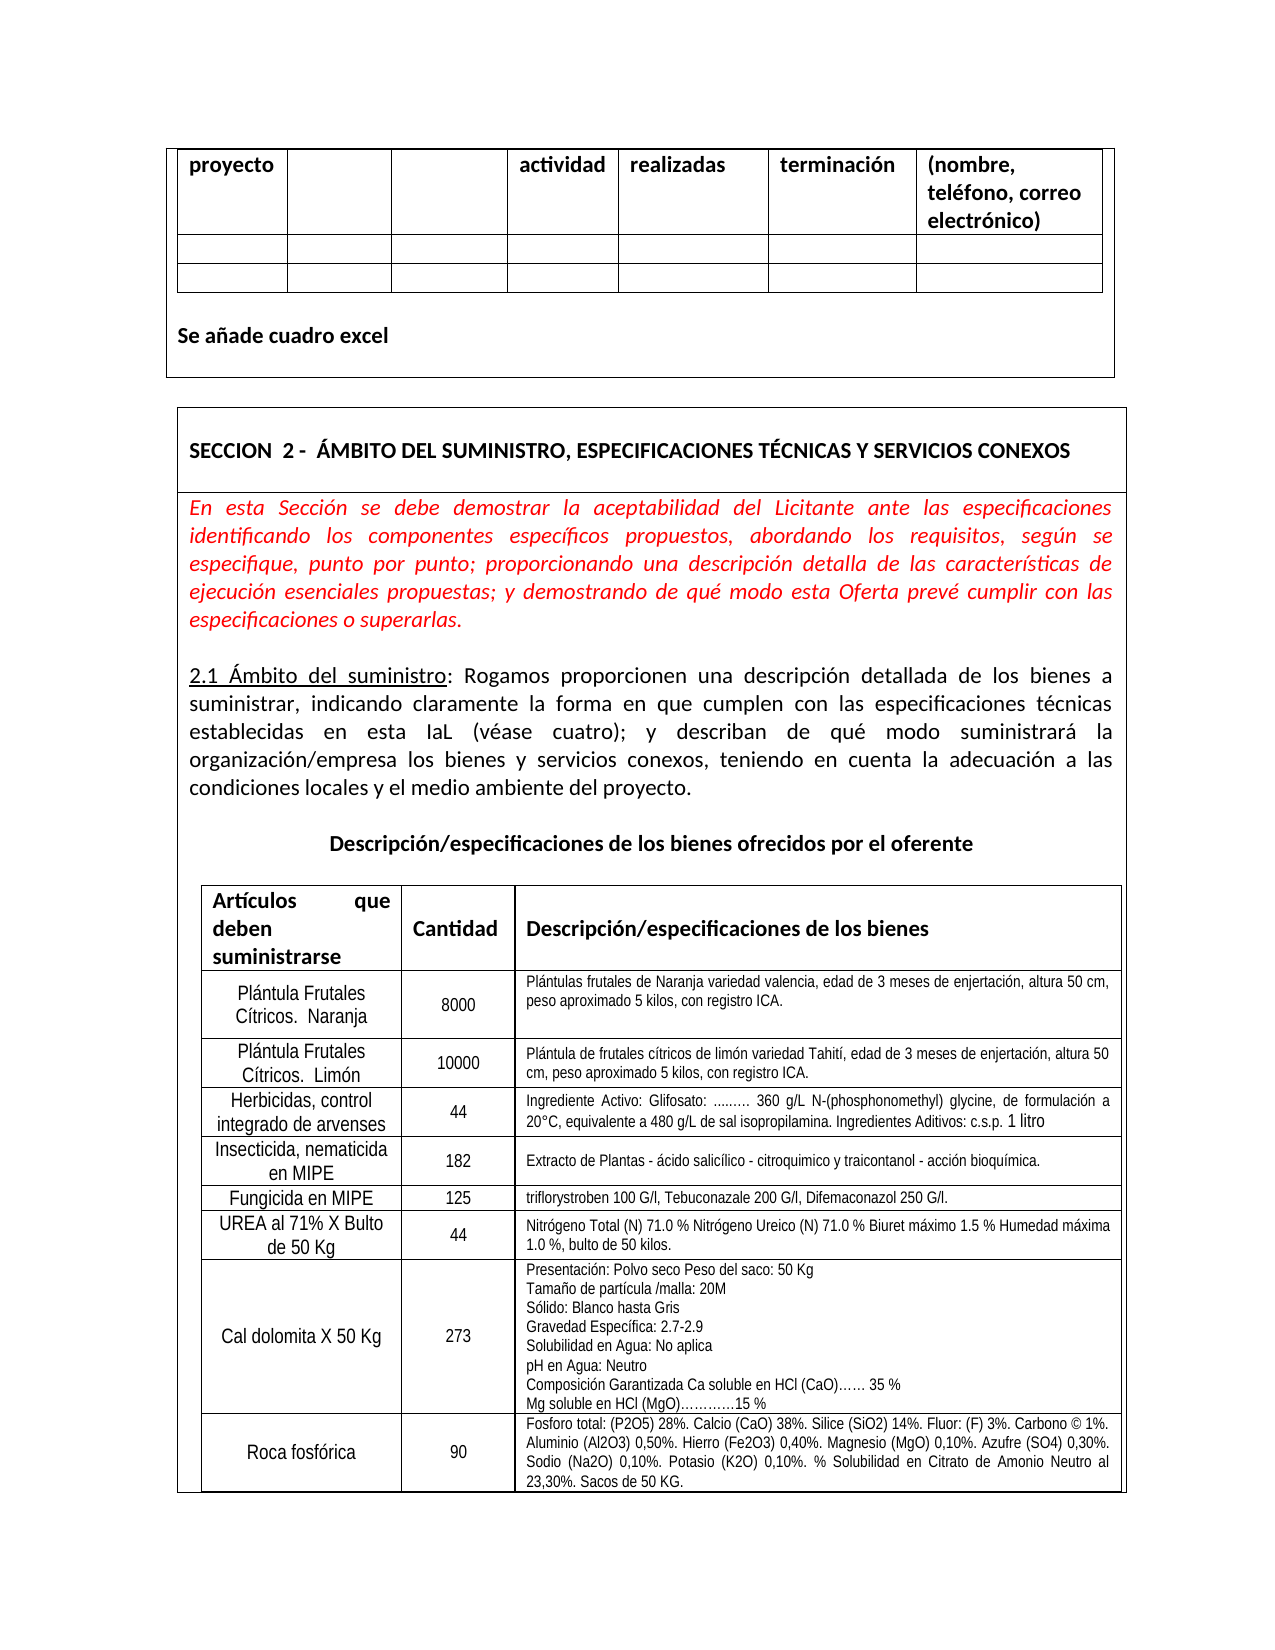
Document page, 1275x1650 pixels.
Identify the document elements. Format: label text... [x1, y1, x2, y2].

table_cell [178, 493, 1126, 1492]
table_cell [167, 149, 1114, 377]
table_header SECCION 2 - ÁMBITO DEL SUMINISTRO, ESPECIFICACIONES TÉCNICAS Y SERVICIOS CONEXOS [178, 408, 1126, 492]
